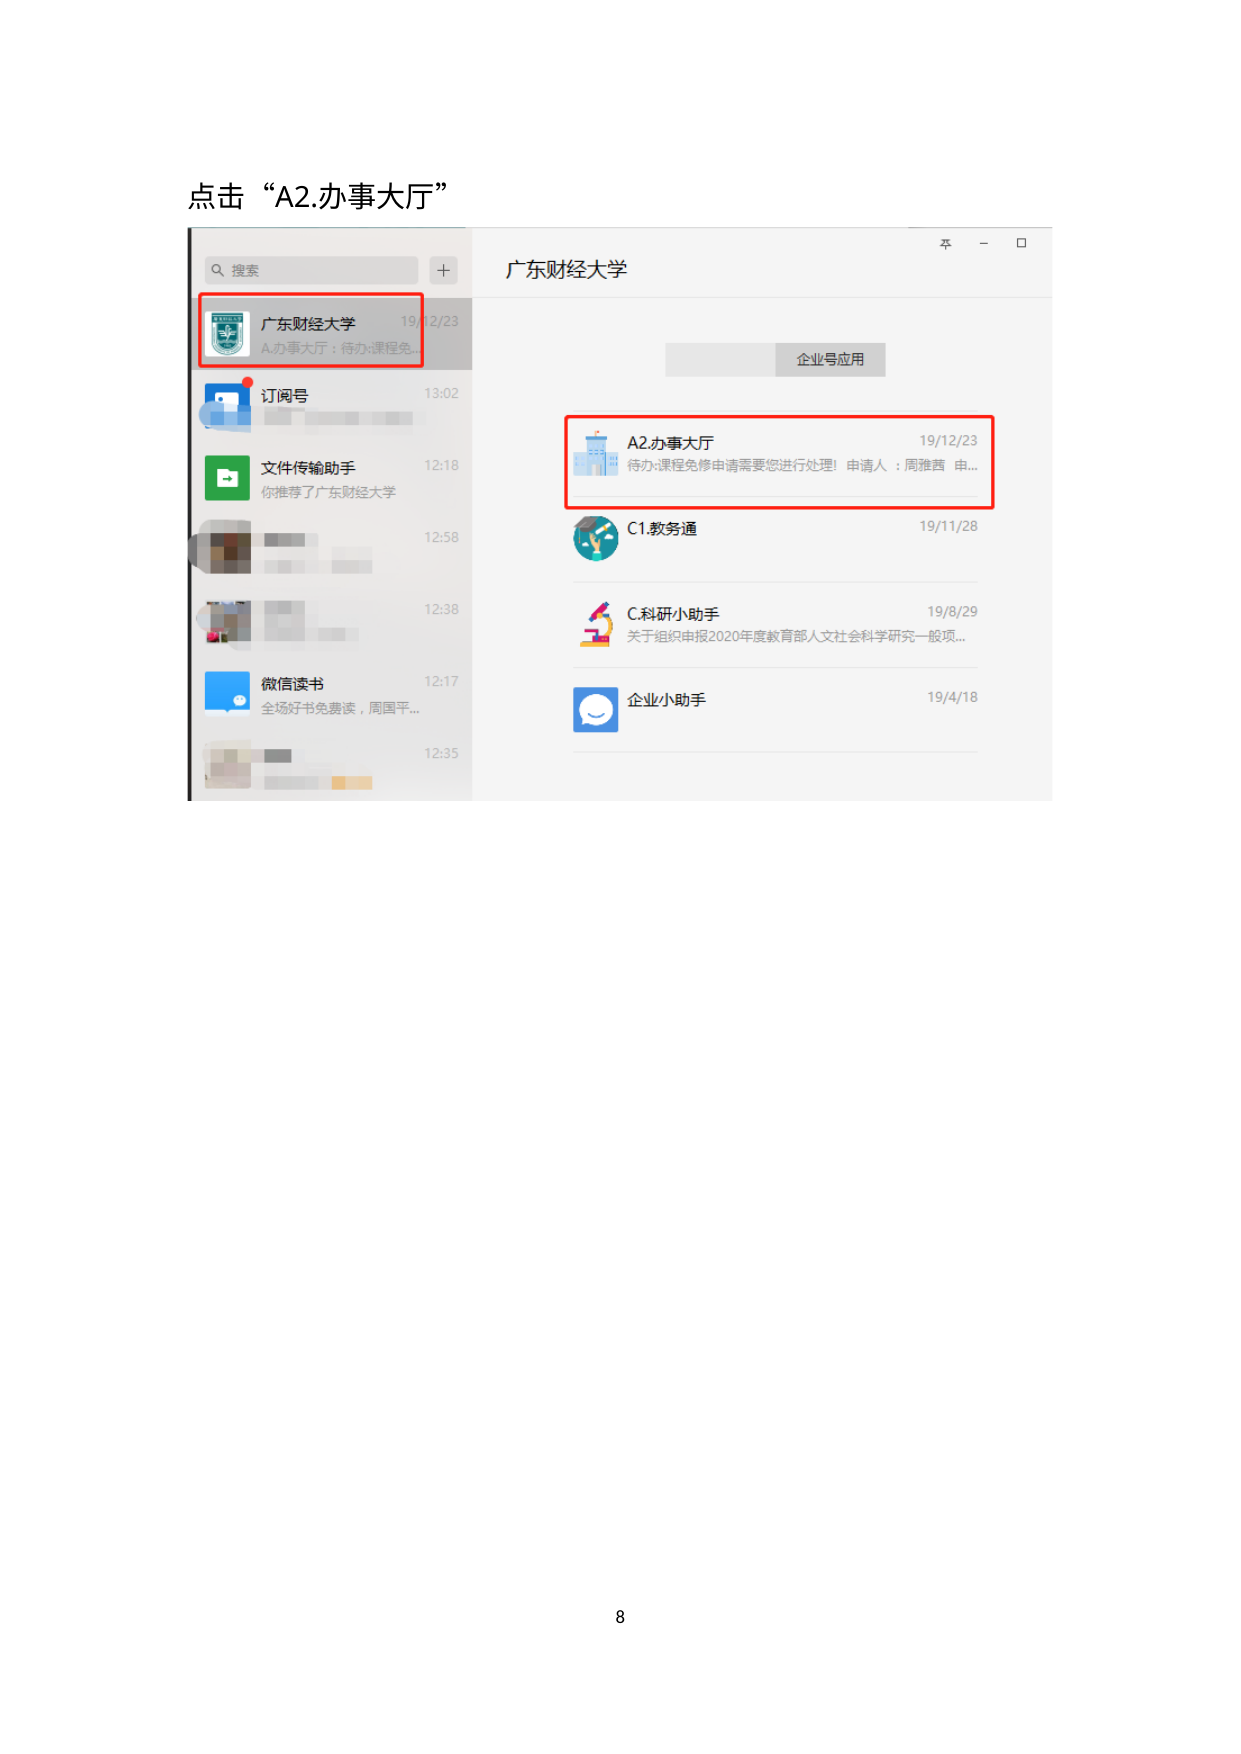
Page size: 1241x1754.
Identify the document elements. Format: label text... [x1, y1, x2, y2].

text 点击“A2.办事大厅” [187, 162, 1053, 227]
picture [187, 227, 1053, 801]
